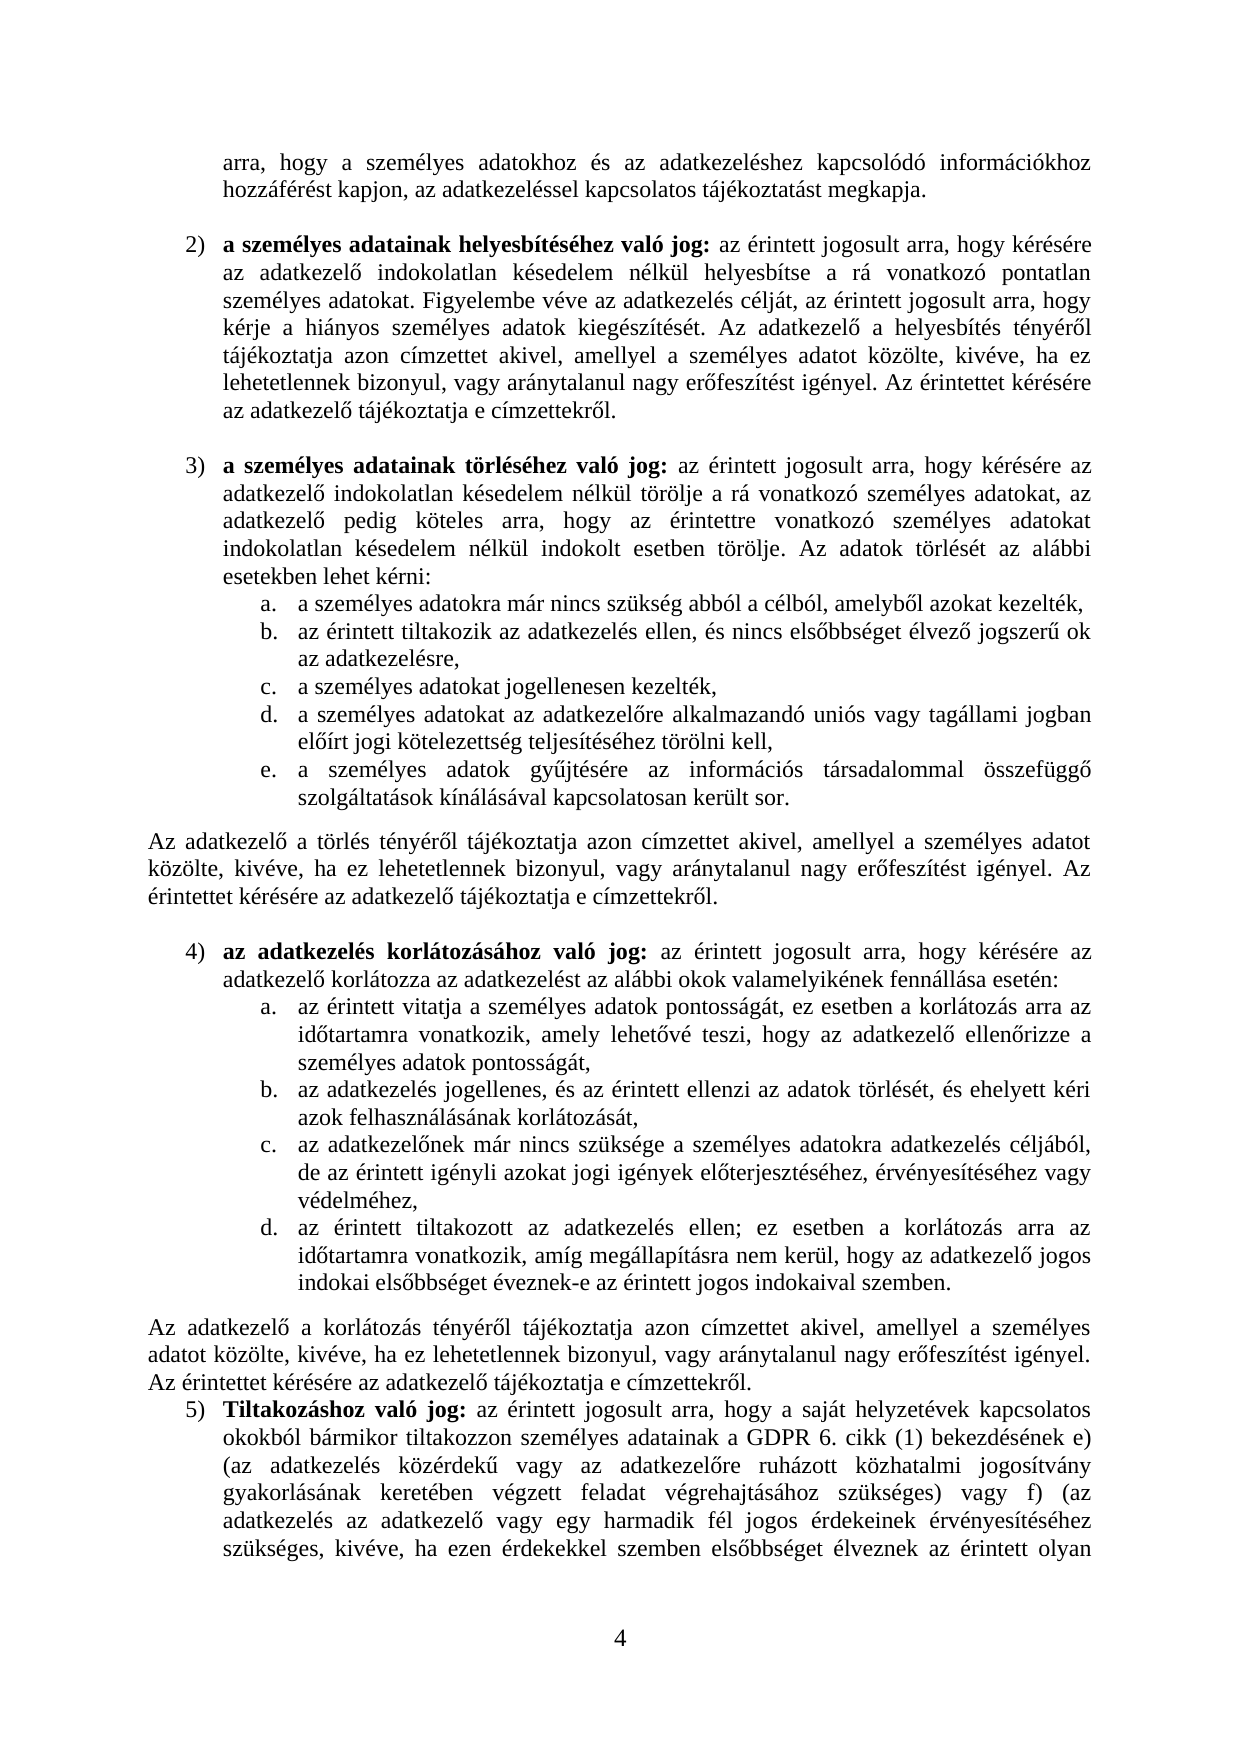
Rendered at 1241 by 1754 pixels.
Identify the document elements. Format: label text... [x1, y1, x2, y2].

list a személyes adatokat jogellenesen kezelték, [260, 672, 1093, 700]
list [185, 148, 1093, 203]
list az érintett tiltakozik az adatkezelés ellen, és nincs elsőbbséget élvező jogszerű ok az adatkezelésre, [260, 617, 1093, 672]
list a személyes adatok gyűjtésére az információs társadalommal összefüggő szolgáltatások kínálásával kapcsolatosan került sor. [260, 755, 1093, 810]
list a személyes adatokat az adatkezelőre alkalmazandó uniós vagy tagállami jogban előírt jogi kötelezettség teljesítéséhez törölni kell, [260, 700, 1093, 755]
list az adatkezelőnek már nincs szüksége a személyes adatokra adatkezelés céljából, de az érintett igényli azokat jogi igények előterjesztéséhez, érvényesítéséhez vagy védelméhez, [260, 1130, 1093, 1213]
list a személyes adatokra már nincs szükség abból a célból, amelyből azokat kezelték, [260, 589, 1093, 617]
list az érintett vitatja a személyes adatok pontosságát, ez esetben a korlátozás arra az időtartamra vonatkozik, amely lehetővé teszi, hogy az adatkezelő ellenőrizze a személyes adatok pontosságát, [260, 992, 1093, 1075]
list a személyes adatainak törléséhez való jog: az érintett jogosult arra, hogy kérésére az adatkezelő indokolatlan késedelem nélkül törölje a rá vonatkozó személyes adatokat, az adatkezelő pedig köteles arra, hogy az érintettre vonatkozó személyes adatokat indokolatlan késedelem nélkül indokolt esetben törölje. Az adatok törlését az alábbi esetekben lehet kérni: [185, 451, 1093, 589]
text Az adatkezelő a törlés tényéről tájékoztatja azon címzettet akivel, amellyel a személyes adatot közölte, kivéve, ha ez lehetetlennek bizonyul, vagy aránytalanul nagy erőfeszítést igényel. Az érintettet kérésére az adatkezelő tájékoztatja e címzettekről. [148, 827, 1093, 909]
list az adatkezelés korlátozásához való jog: az érintett jogosult arra, hogy kérésére az adatkezelő korlátozza az adatkezelést az alábbi okok valamelyikének fennállása esetén: [185, 937, 1093, 992]
text Az adatkezelő a korlátozás tényéről tájékoztatja azon címzettet akivel, amellyel a személyes adatot közölte, kivéve, ha ez lehetetlennek bizonyul, vagy aránytalanul nagy erőfeszítést igényel. Az érintettet kérésére az adatkezelő tájékoztatja e címzettekről. [148, 1313, 1093, 1396]
list az adatkezelés jogellenes, és az érintett ellenzi az adatok törlését, és ehelyett kéri azok felhasználásának korlátozását, [260, 1075, 1093, 1130]
list az érintett tiltakozott az adatkezelés ellen; ez esetben a korlátozás arra az időtartamra vonatkozik, amíg megállapításra nem kerül, hogy az adatkezelő jogos indokai elsőbbséget éveznek-e az érintett jogos indokaival szemben. [260, 1213, 1093, 1296]
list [185, 1396, 1093, 1561]
list a személyes adatainak helyesbítéséhez való jog: az érintett jogosult arra, hogy kérésére az adatkezelő indokolatlan késedelem nélkül helyesbítse a rá vonatkozó pontatlan személyes adatokat. Figyelembe véve az adatkezelés célját, az érintett jogosult arra, hogy kérje a hiányos személyes adatok kiegészítését. Az adatkezelő a helyesbítés tényéről tájékoztatja azon címzettet akivel, amellyel a személyes adatot közölte, kivéve, ha ez lehetetlennek bizonyul, vagy aránytalanul nagy erőfeszítést igényel. Az érintettet kérésére az adatkezelő tájékoztatja e címzettekről. [185, 230, 1093, 424]
